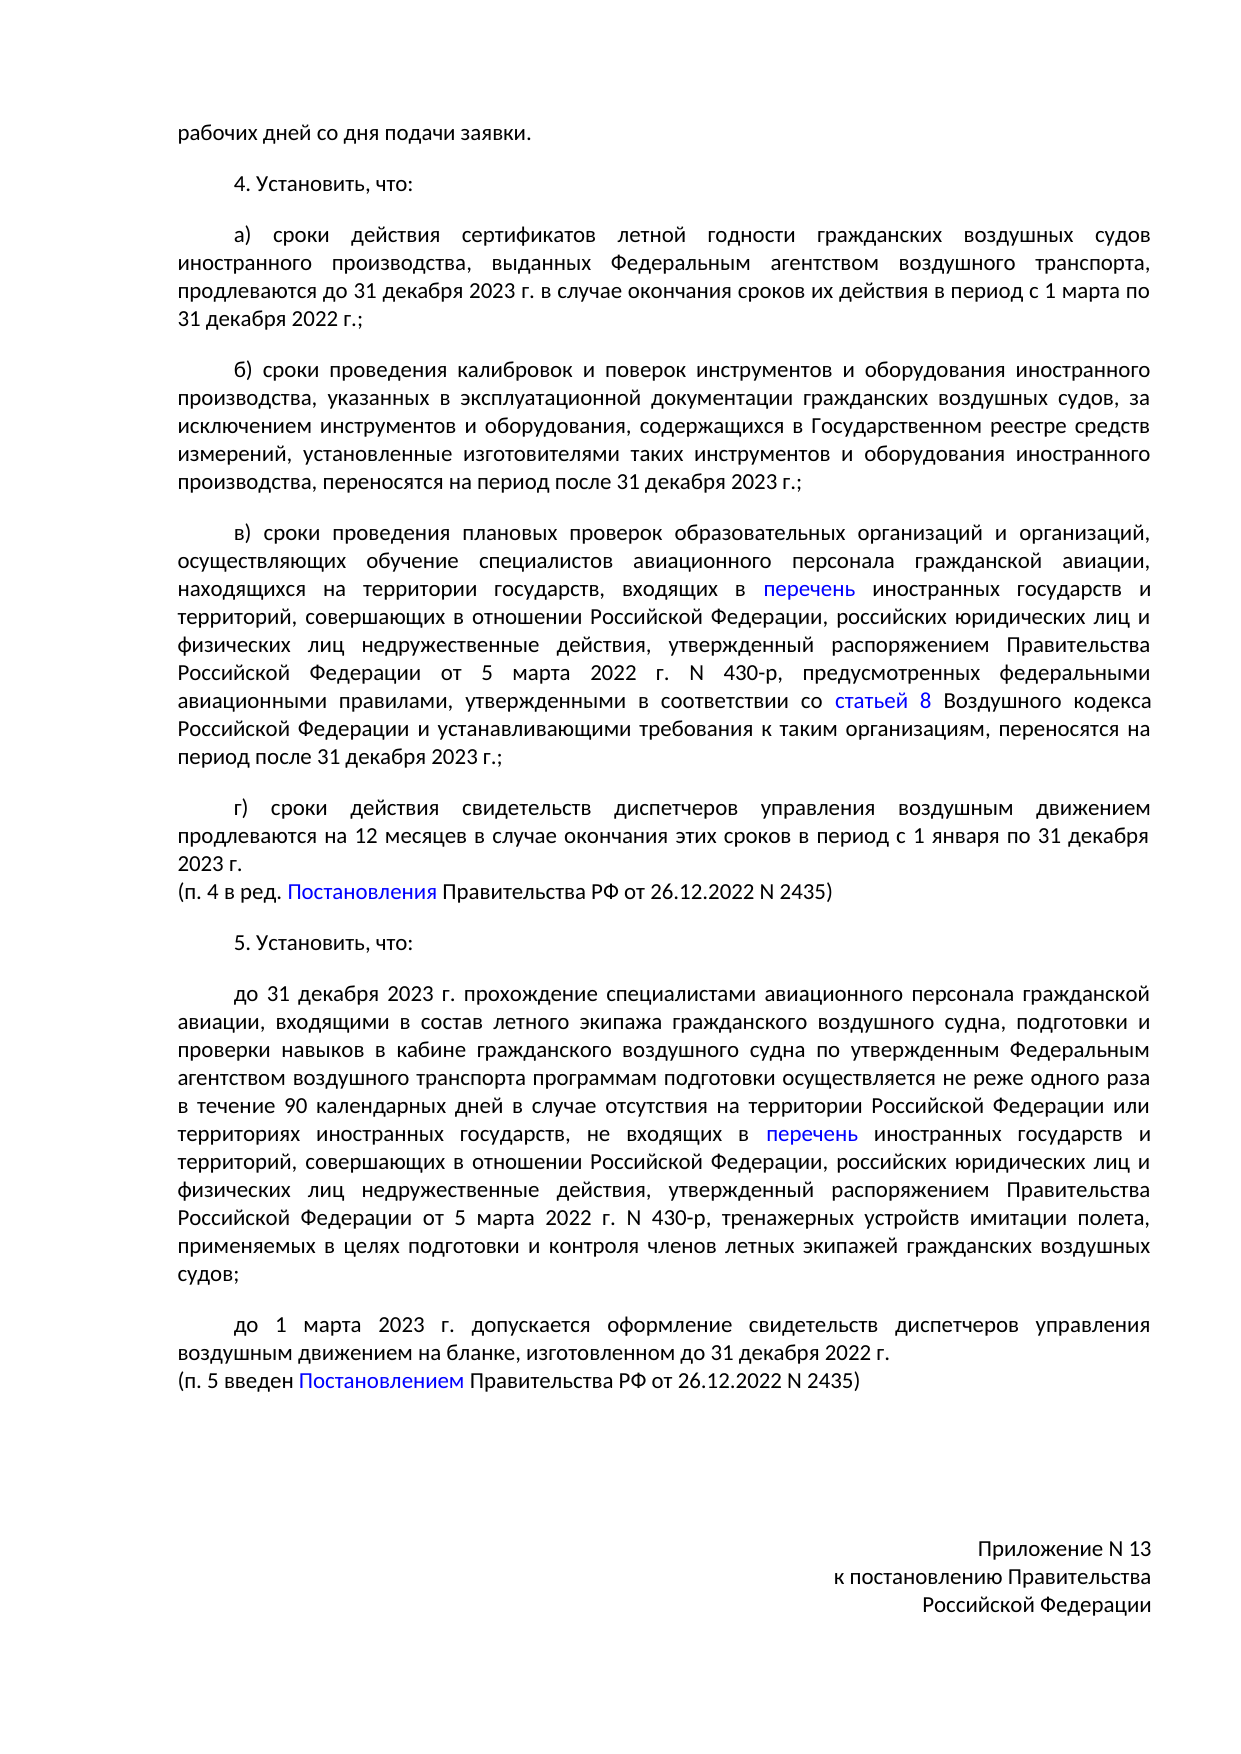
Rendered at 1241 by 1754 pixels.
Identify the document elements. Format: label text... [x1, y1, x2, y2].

text Российской Федерации [177, 1590, 1152, 1618]
text до 1 марта 2023 г. допускается оформление свидетельств диспетчеров управления воздушным движением на бланке, изготовленном до 31 декабря 2022 г. [177, 1310, 1152, 1366]
text б) сроки проведения калибровок и поверок инструментов и оборудования иностранного производства, указанных в эксплуатационной документации гражданских воздушных судов, за исключением инструментов и оборудования, содержащихся в Государственном реестре средств измерений, установленные изготовителями таких инструментов и оборудования иностранного производства, переносятся на период после 31 декабря 2023 г.; [177, 355, 1152, 495]
text 5. Установить, что: [177, 928, 1152, 956]
text Приложение N 13 [177, 1534, 1152, 1562]
text в) сроки проведения плановых проверок образовательных организаций и организаций, осуществляющих обучение специалистов авиационного персонала гражданской авиации, находящихся на территории государств, входящих в перечень иностранных государств и территорий, совершающих в отношении Российской Федерации, российских юридических лиц и физических лиц недружественные действия, утвержденный распоряжением Правительства Российской Федерации от 5 марта 2022 г. N 430-р, предусмотренных федеральными авиационными правилами, утвержденными в соответствии со статьей 8 Воздушного кодекса Российской Федерации и устанавливающими требования к таким организациям, переносятся на период после 31 декабря 2023 г.; [177, 518, 1152, 770]
text до 31 декабря 2023 г. прохождение специалистами авиационного персонала гражданской авиации, входящими в состав летного экипажа гражданского воздушного судна, подготовки и проверки навыков в кабине гражданского воздушного судна по утвержденным Федеральным агентством воздушного транспорта программам подготовки осуществляется не реже одного раза в течение 90 календарных дней в случае отсутствия на территории Российской Федерации или территориях иностранных государств, не входящих в перечень иностранных государств и территорий, совершающих в отношении Российской Федерации, российских юридических лиц и физических лиц недружественные действия, утвержденный распоряжением Правительства Российской Федерации от 5 марта 2022 г. N 430-р, тренажерных устройств имитации полета, применяемых в целях подготовки и контроля членов летных экипажей гражданских воздушных судов; [177, 979, 1152, 1287]
text а) сроки действия сертификатов летной годности гражданских воздушных судов иностранного производства, выданных Федеральным агентством воздушного транспорта, продлеваются до 31 декабря 2023 г. в случае окончания сроков их действия в период с 1 марта по 31 декабря 2022 г.; [177, 220, 1152, 332]
text к постановлению Правительства [177, 1562, 1152, 1590]
text (п. 5 введен Постановлением Правительства РФ от 26.12.2022 N 2435) [177, 1366, 1152, 1394]
text 4. Установить, что: [177, 169, 1152, 197]
text г) сроки действия свидетельств диспетчеров управления воздушным движением продлеваются на 12 месяцев в случае окончания этих сроков в период с 1 января по 31 декабря 2023 г. [177, 793, 1152, 877]
text (п. 4 в ред. Постановления Правительства РФ от 26.12.2022 N 2435) [177, 877, 1152, 905]
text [177, 118, 1152, 146]
